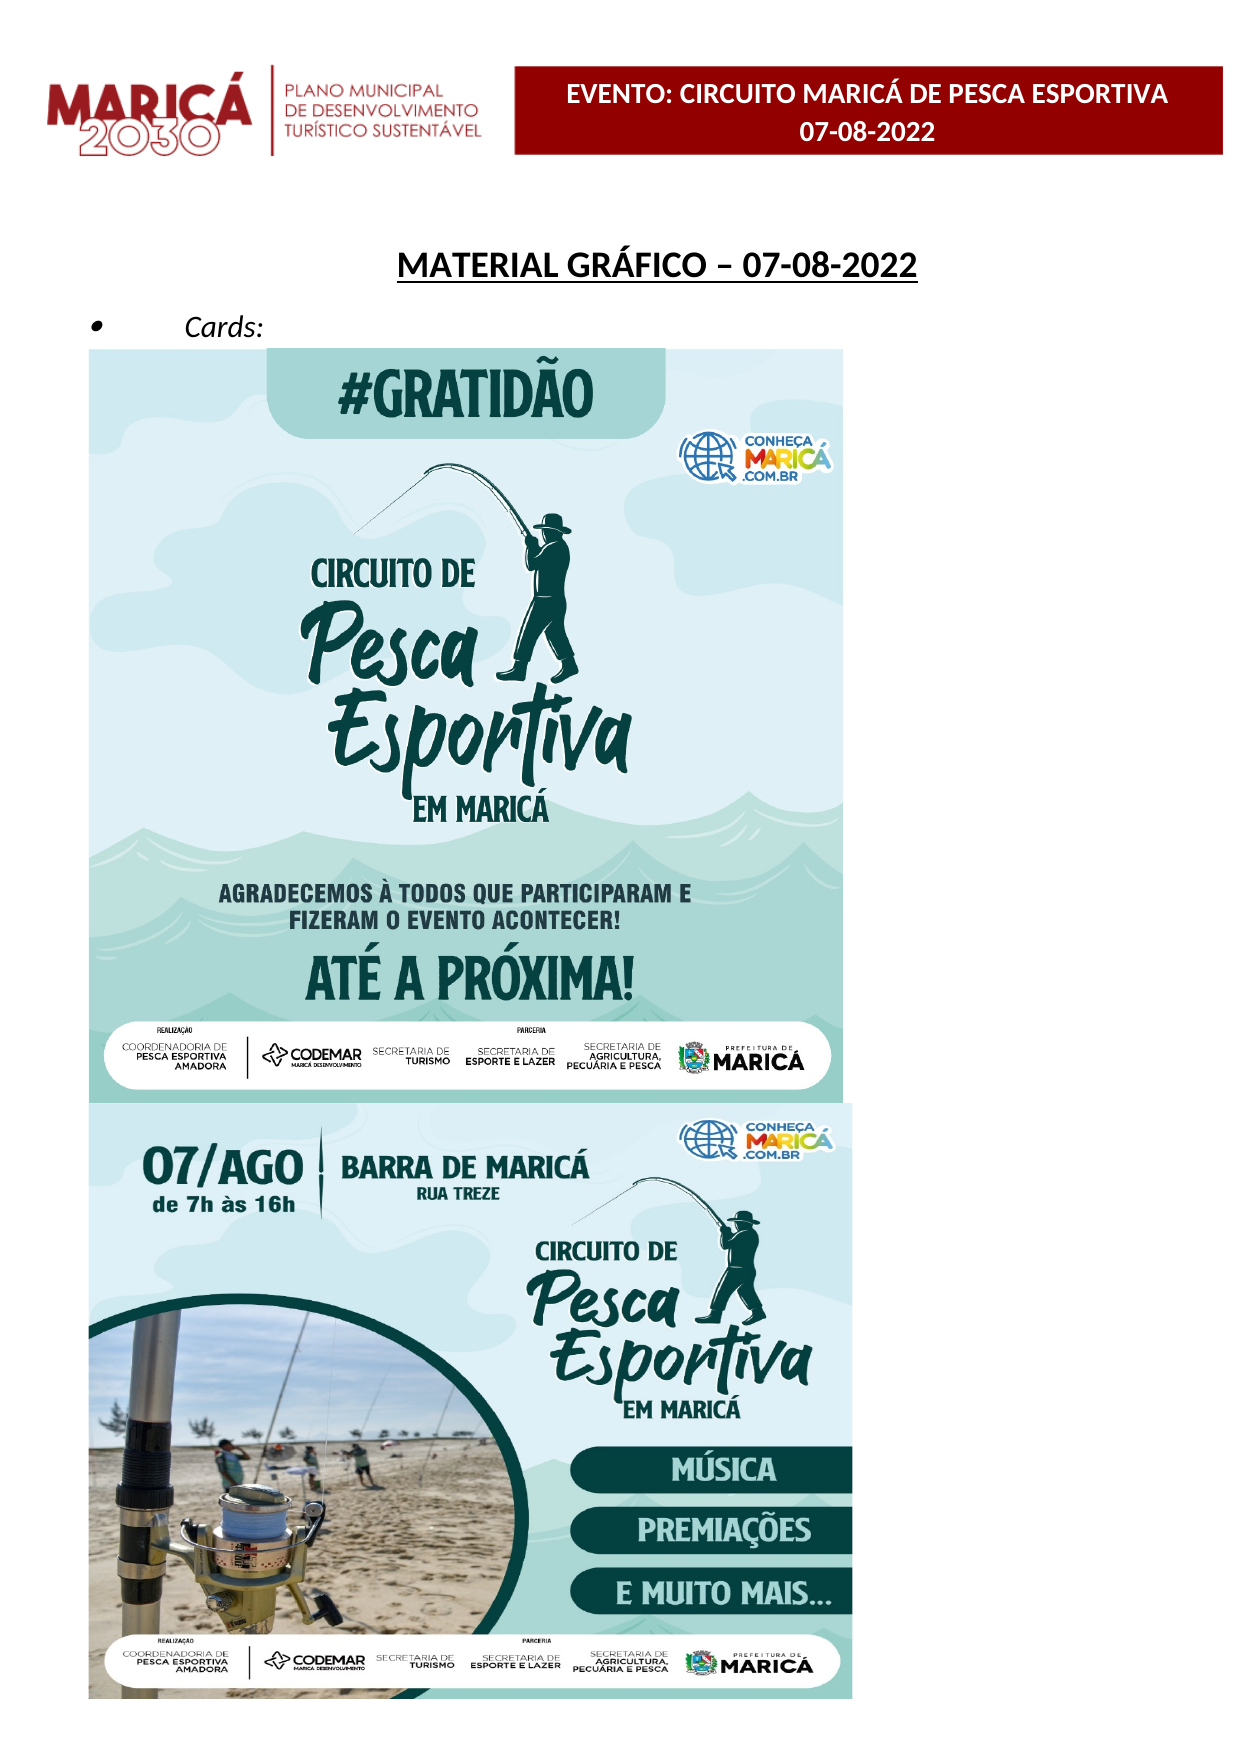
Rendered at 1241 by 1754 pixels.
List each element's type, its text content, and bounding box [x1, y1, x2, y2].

picture [3, 8, 1241, 222]
list Cards: [88, 307, 1226, 346]
text MATERIAL GRÁFICO – 07-08-2022 [88, 241, 1226, 287]
picture [88, 348, 853, 1699]
